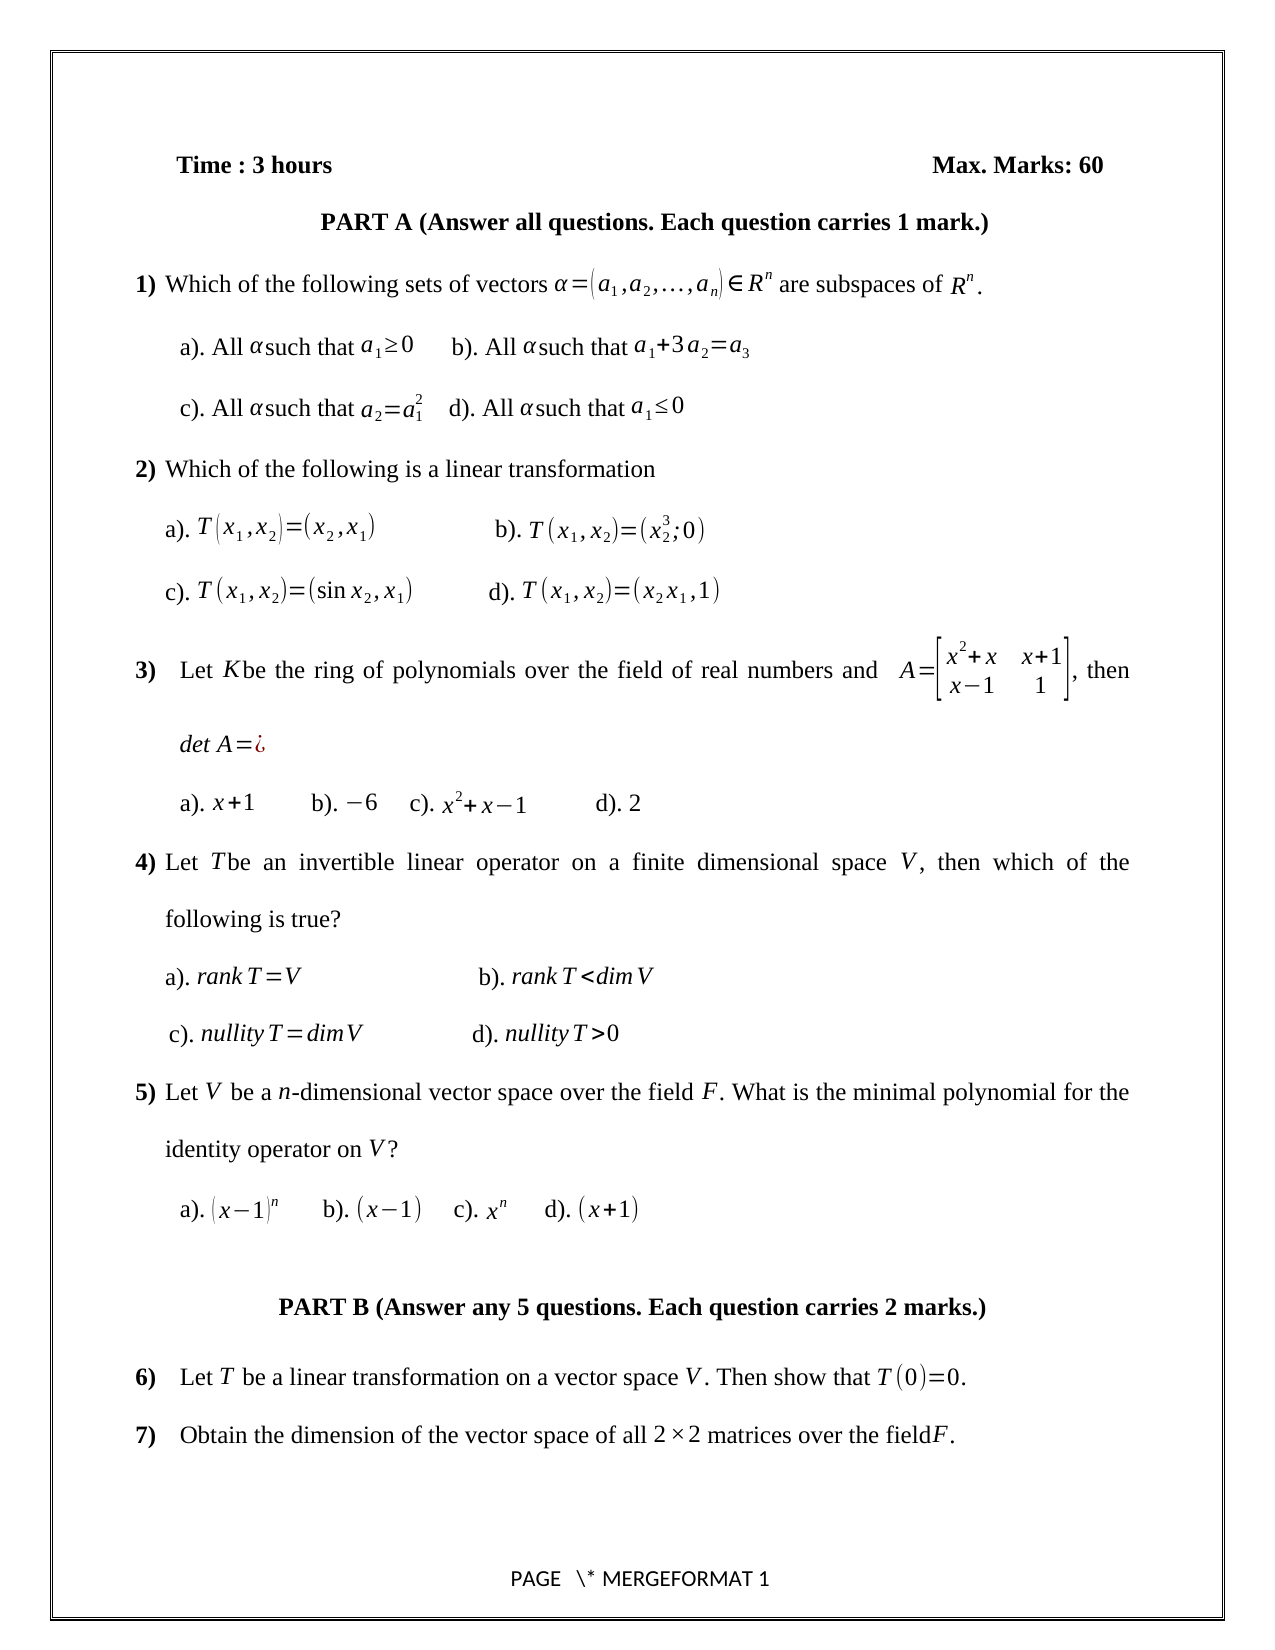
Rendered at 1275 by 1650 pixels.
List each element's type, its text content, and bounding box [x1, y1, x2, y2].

text c). d). [150, 1019, 1130, 1048]
list a). b). [165, 512, 1130, 546]
list Which of the following sets of vectors are subspaces of [135, 265, 1130, 302]
list c). All such that d). All such that [179, 390, 1130, 425]
list a). All such that b). All such that [179, 330, 1130, 362]
list c). d). [165, 575, 1130, 607]
list Let be the ring of polynomials over the field of real numbers and , then [135, 636, 1130, 759]
list Let be a -dimensional vector space over the field . What is the minimal polynomial for the identity operator on ? [135, 1077, 1130, 1163]
text PART B (Answer any 5 questions. Each question carries 2 marks.) [106, 1292, 1159, 1321]
text Time : 3 hours Max. Marks: 60 [150, 150, 1130, 179]
list Obtain the dimension of the vector space of all matrices over the field. [135, 1421, 1130, 1449]
text PART A (Answer all questions. Each question carries 1 mark.) [150, 207, 1159, 236]
list Let be an invertible linear operator on a finite dimensional space , then which of the following is true? [135, 847, 1130, 933]
list a). b). c). d). [179, 1192, 1159, 1226]
list Let be a linear transformation on a vector space . Then show that . [135, 1362, 1130, 1392]
list a). b). [165, 962, 1130, 991]
list Which of the following is a linear transformation [135, 454, 1130, 483]
list a). b). c). d). 2 [179, 787, 1130, 818]
